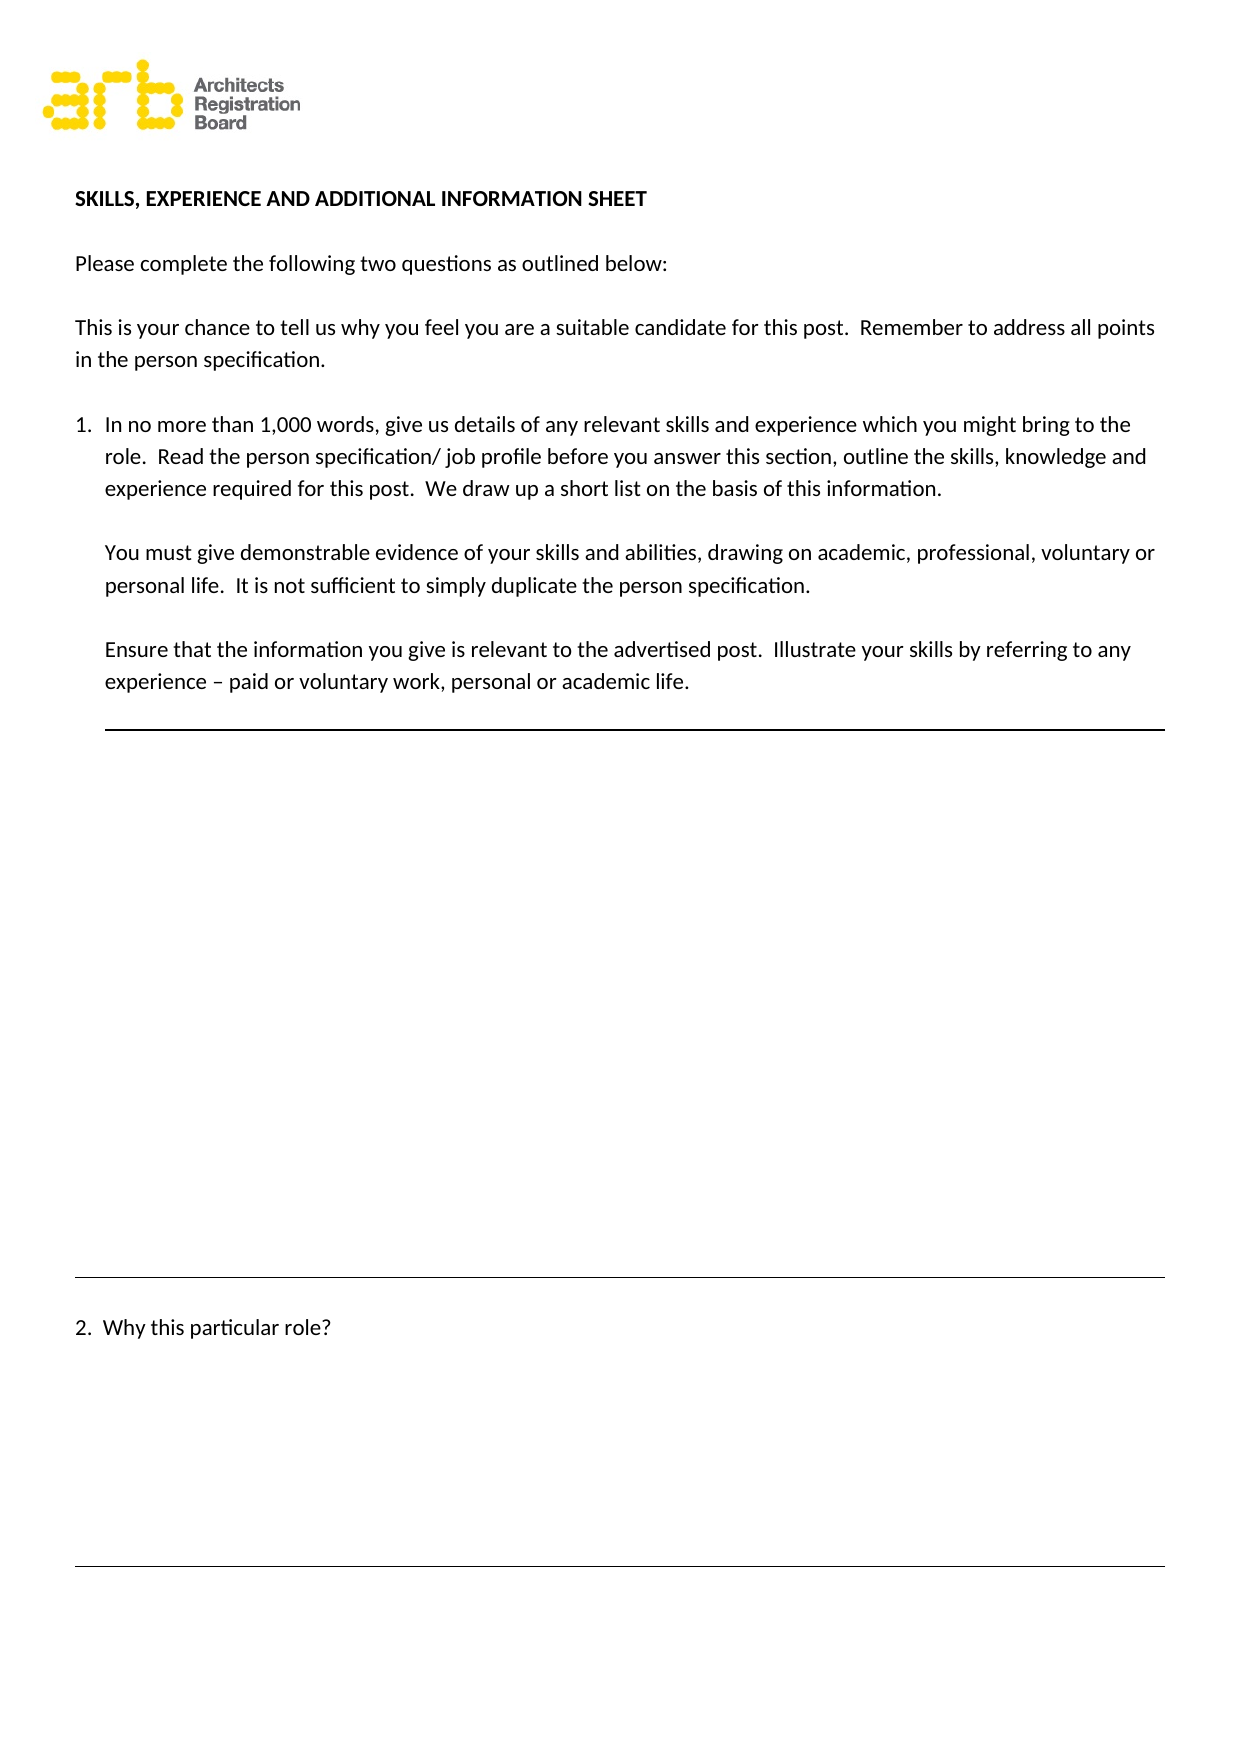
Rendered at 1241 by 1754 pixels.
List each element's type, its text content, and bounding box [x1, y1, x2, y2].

text This is your chance to tell us why you feel you are a suitable candidate for this post. Remember to address all points in the person specification. [75, 313, 1165, 373]
picture [34, 52, 307, 140]
text Ensure that the information you give is relevant to the advertised post. Illustrate your skills by referring to any experience – paid or voluntary work, personal or academic life. [104, 635, 1165, 695]
list In no more than 1,000 words, give us details of any relevant skills and experience which you might bring to the role. Read the person specification/ job profile before you answer this section, outline the skills, knowledge and experience required for this post. We draw up a short list on the basis of this information. [75, 410, 1165, 502]
text Please complete the following two questions as outlined below: [75, 249, 1165, 277]
text You must give demonstrable evidence of your skills and abilities, drawing on academic, professional, voluntary or personal life. It is not sufficient to simply duplicate the person specification. [104, 538, 1165, 599]
text 2. Why this particular role? [75, 1309, 1165, 1341]
text SKILLS, EXPERIENCE AND ADDITIONAL INFORMATION SHEET [75, 184, 1165, 212]
